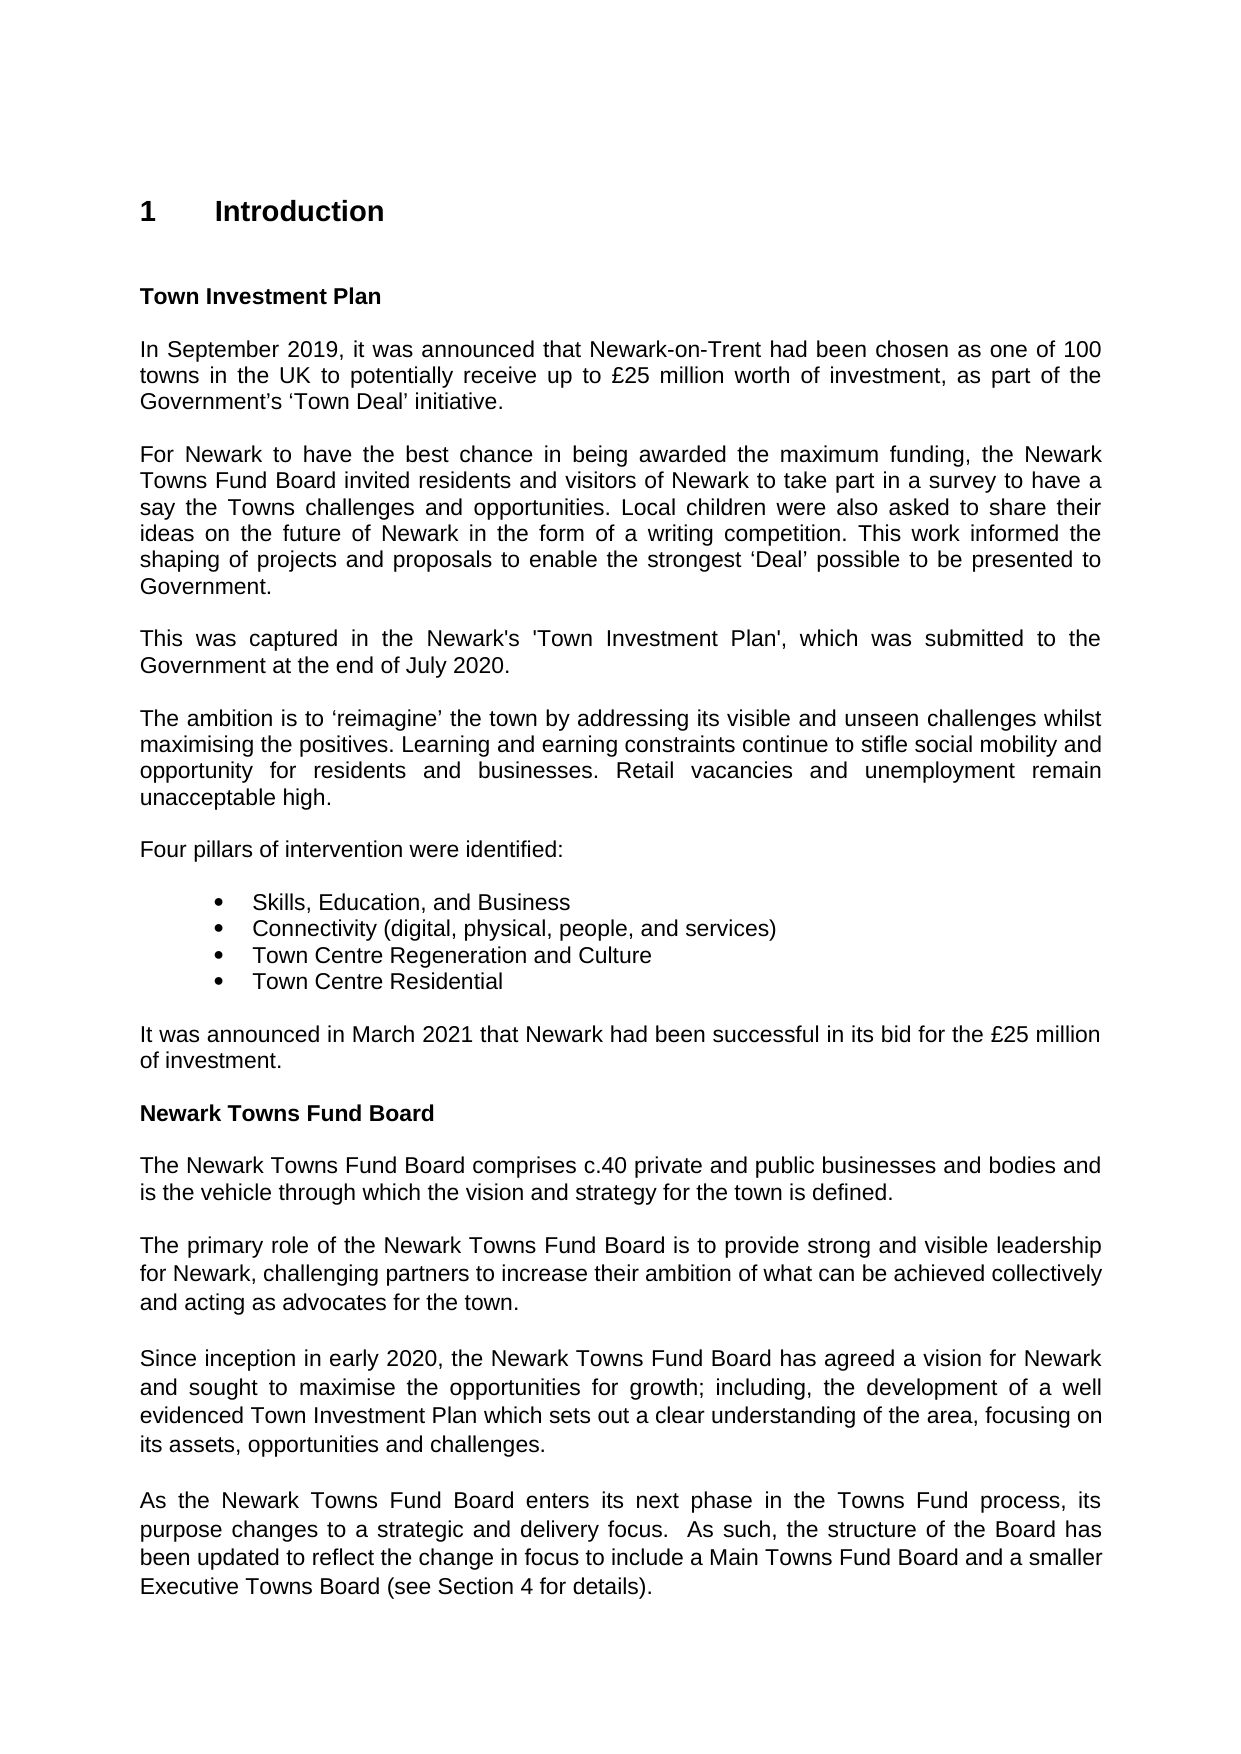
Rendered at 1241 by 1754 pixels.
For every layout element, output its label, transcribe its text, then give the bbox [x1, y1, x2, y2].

text 1 Introduction [139, 194, 1103, 228]
text The primary role of the Newark Towns Fund Board is to provide strong and visible leadership for Newark, challenging partners to increase their ambition of what can be achieved collectively and acting as advocates for the town. [139, 1232, 1103, 1315]
text Four pillars of intervention were identified: [139, 836, 1103, 863]
text In September 2019, it was announced that Newark-on-Trent had been chosen as one of 100 towns in the UK to potentially receive up to £25 million worth of investment, as part of the Government’s ‘Town Deal’ initiative. [139, 336, 1103, 414]
text Newark Towns Fund Board [139, 1100, 1103, 1126]
list Town Centre Regeneration and Culture [214, 942, 1103, 968]
list Skills, Education, and Business [214, 889, 1103, 915]
list Town Centre Residential [214, 968, 1103, 994]
text Town Investment Plan [139, 283, 1103, 309]
list Connectivity (digital, physical, people, and services) [214, 915, 1103, 942]
text It was announced in March 2021 that Newark had been successful in its bid for the £25 million of investment. [139, 1021, 1103, 1073]
text This was captured in the Newark's 'Town Investment Plan', which was submitted to the Government at the end of July 2020. [139, 625, 1103, 678]
text Since inception in early 2020, the Newark Towns Fund Board has agreed a vision for Newark and sought to maximise the opportunities for growth; including, the development of a well evidenced Town Investment Plan which sets out a clear understanding of the area, focusing on its assets, opportunities and challenges. [139, 1345, 1103, 1457]
text The ambition is to ‘reimagine’ the town by addressing its visible and unseen challenges whilst maximising the positives. Learning and earning constraints continue to stifle social mobility and opportunity for residents and businesses. Retail vacancies and unemployment remain unacceptable high. [139, 704, 1103, 810]
text For Newark to have the best chance in being awarded the maximum funding, the Newark Towns Fund Board invited residents and visitors of Newark to take part in a survey to have a say the Towns challenges and opportunities. Local children were also asked to share their ideas on the future of Newark in the form of a writing competition. This work informed the shaping of projects and proposals to enable the strongest ‘Deal’ possible to be presented to Government. [139, 441, 1103, 599]
text As the Newark Towns Fund Board enters its next phase in the Towns Fund process, its purpose changes to a strategic and delivery focus. As such, the structure of the Board has been updated to reflect the change in focus to include a Main Towns Fund Board and a smaller Executive Towns Board (see Section 4 for details). [139, 1487, 1103, 1599]
text The Newark Towns Fund Board comprises c.40 private and public businesses and bodies and is the vehicle through which the vision and strategy for the town is defined. [139, 1152, 1103, 1205]
